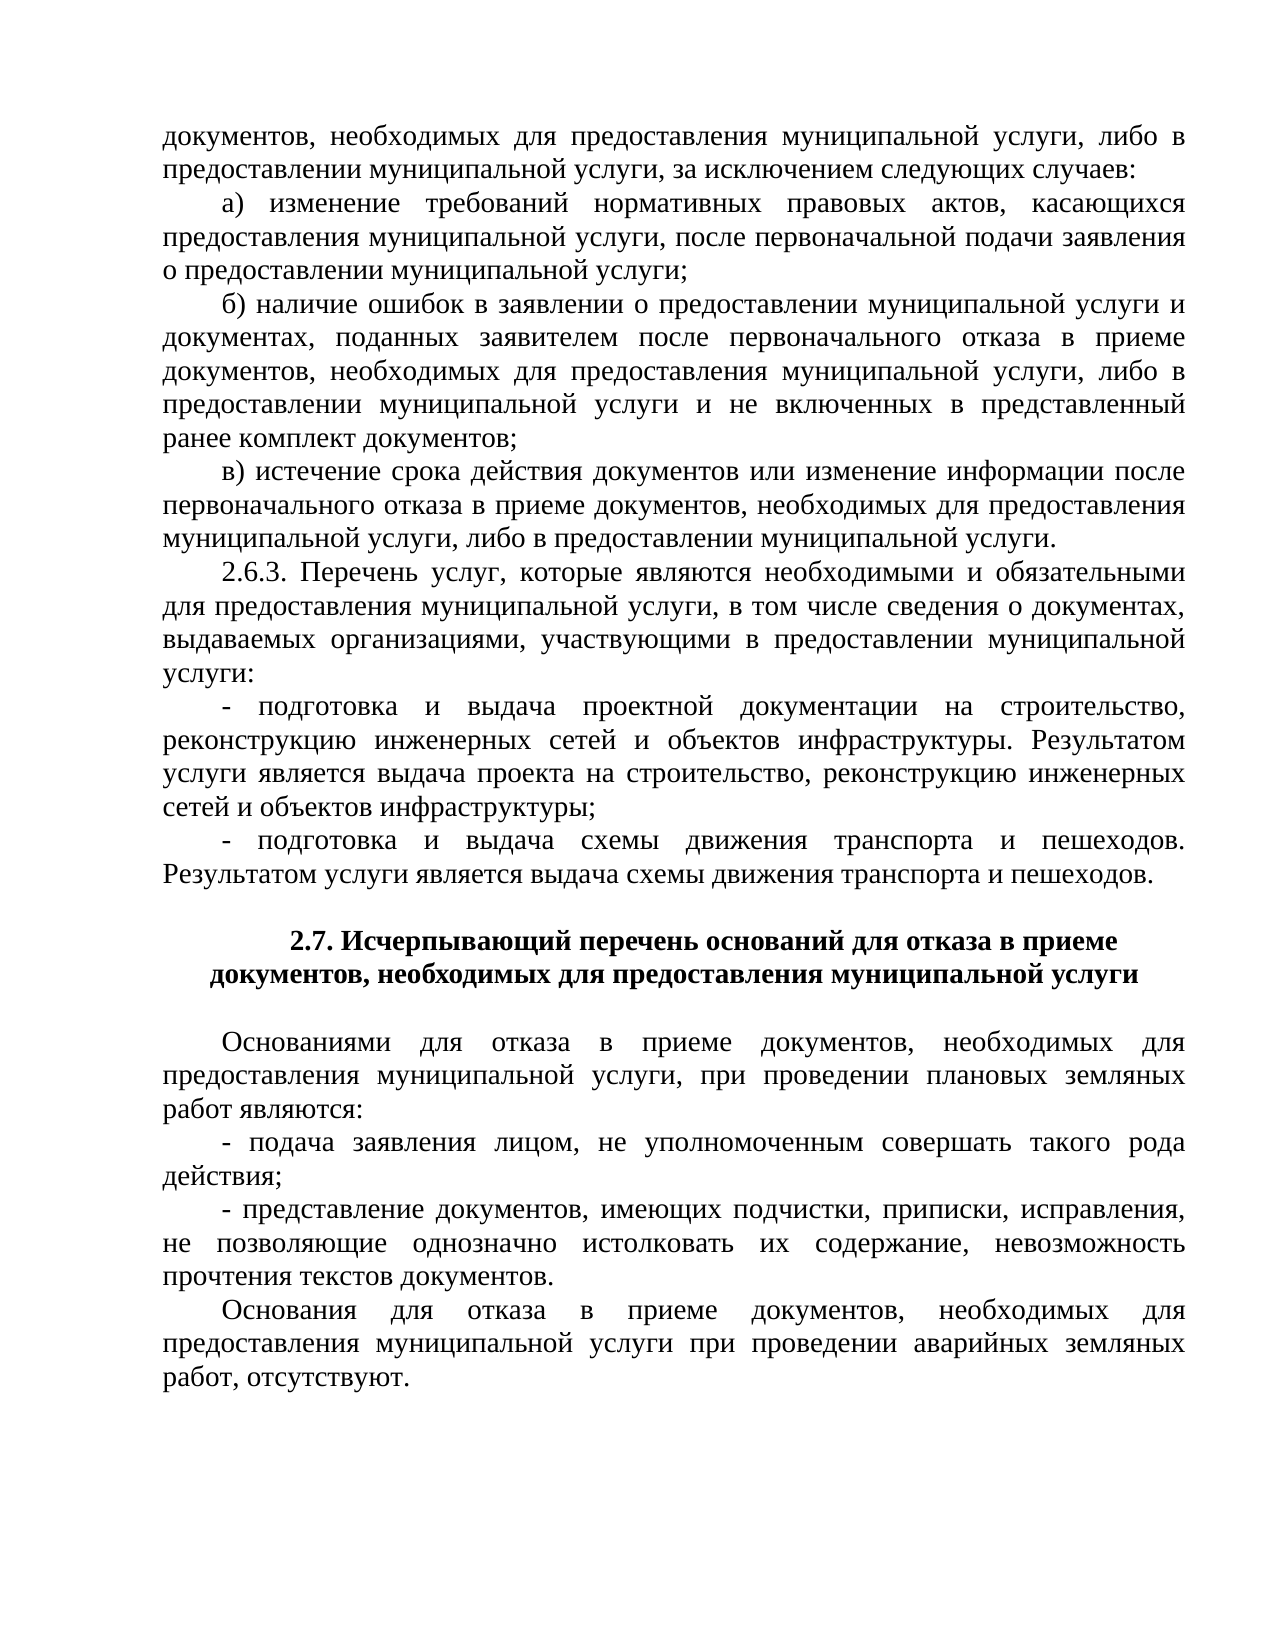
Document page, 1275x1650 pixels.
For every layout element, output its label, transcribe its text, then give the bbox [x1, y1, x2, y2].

text - подготовка и выдача схемы движения транспорта и пешеходов. Результатом услуги является выдача схемы движения транспорта и пешеходов. [162, 822, 1186, 889]
text б) наличие ошибок в заявлении о предоставлении муниципальной услуги и документах, поданных заявителем после первоначального отказа в приеме документов, необходимых для предоставления муниципальной услуги, либо в предоставлении муниципальной услуги и не включенных в представленный ранее комплект документов; [162, 286, 1186, 453]
text - подача заявления лицом, не уполномоченным совершать такого рода действия; [162, 1124, 1186, 1191]
subtitle 2.7. Исчерпывающий перечень оснований для отказа в приеме документов, необходимых для предоставления муниципальной услуги [162, 923, 1186, 990]
text а) изменение требований нормативных правовых актов, касающихся предоставления муниципальной услуги, после первоначальной подачи заявления о предоставлении муниципальной услуги; [162, 185, 1186, 286]
text в) истечение срока действия документов или изменение информации после первоначального отказа в приеме документов, необходимых для предоставления муниципальной услуги, либо в предоставлении муниципальной услуги. [162, 453, 1186, 554]
text Основаниями для отказа в приеме документов, необходимых для предоставления муниципальной услуги, при проведении плановых земляных работ являются: [162, 1024, 1186, 1124]
text 2.6.3. Перечень услуг, которые являются необходимыми и обязательными для предоставления муниципальной услуги, в том числе сведения о документах, выдаваемых организациями, участвующими в предоставлении муниципальной услуги: [162, 554, 1186, 688]
text - представление документов, имеющих подчистки, приписки, исправления, не позволяющие однозначно истолковать их содержание, невозможность прочтения текстов документов. [162, 1191, 1186, 1292]
text - подготовка и выдача проектной документации на строительство, реконструкцию инженерных сетей и объектов инфраструктуры. Результатом услуги является выдача проекта на строительство, реконструкцию инженерных сетей и объектов инфраструктуры; [162, 688, 1186, 822]
text Основания для отказа в приеме документов, необходимых для предоставления муниципальной услуги при проведении аварийных земляных работ, отсутствуют. [162, 1292, 1186, 1393]
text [162, 118, 1186, 185]
